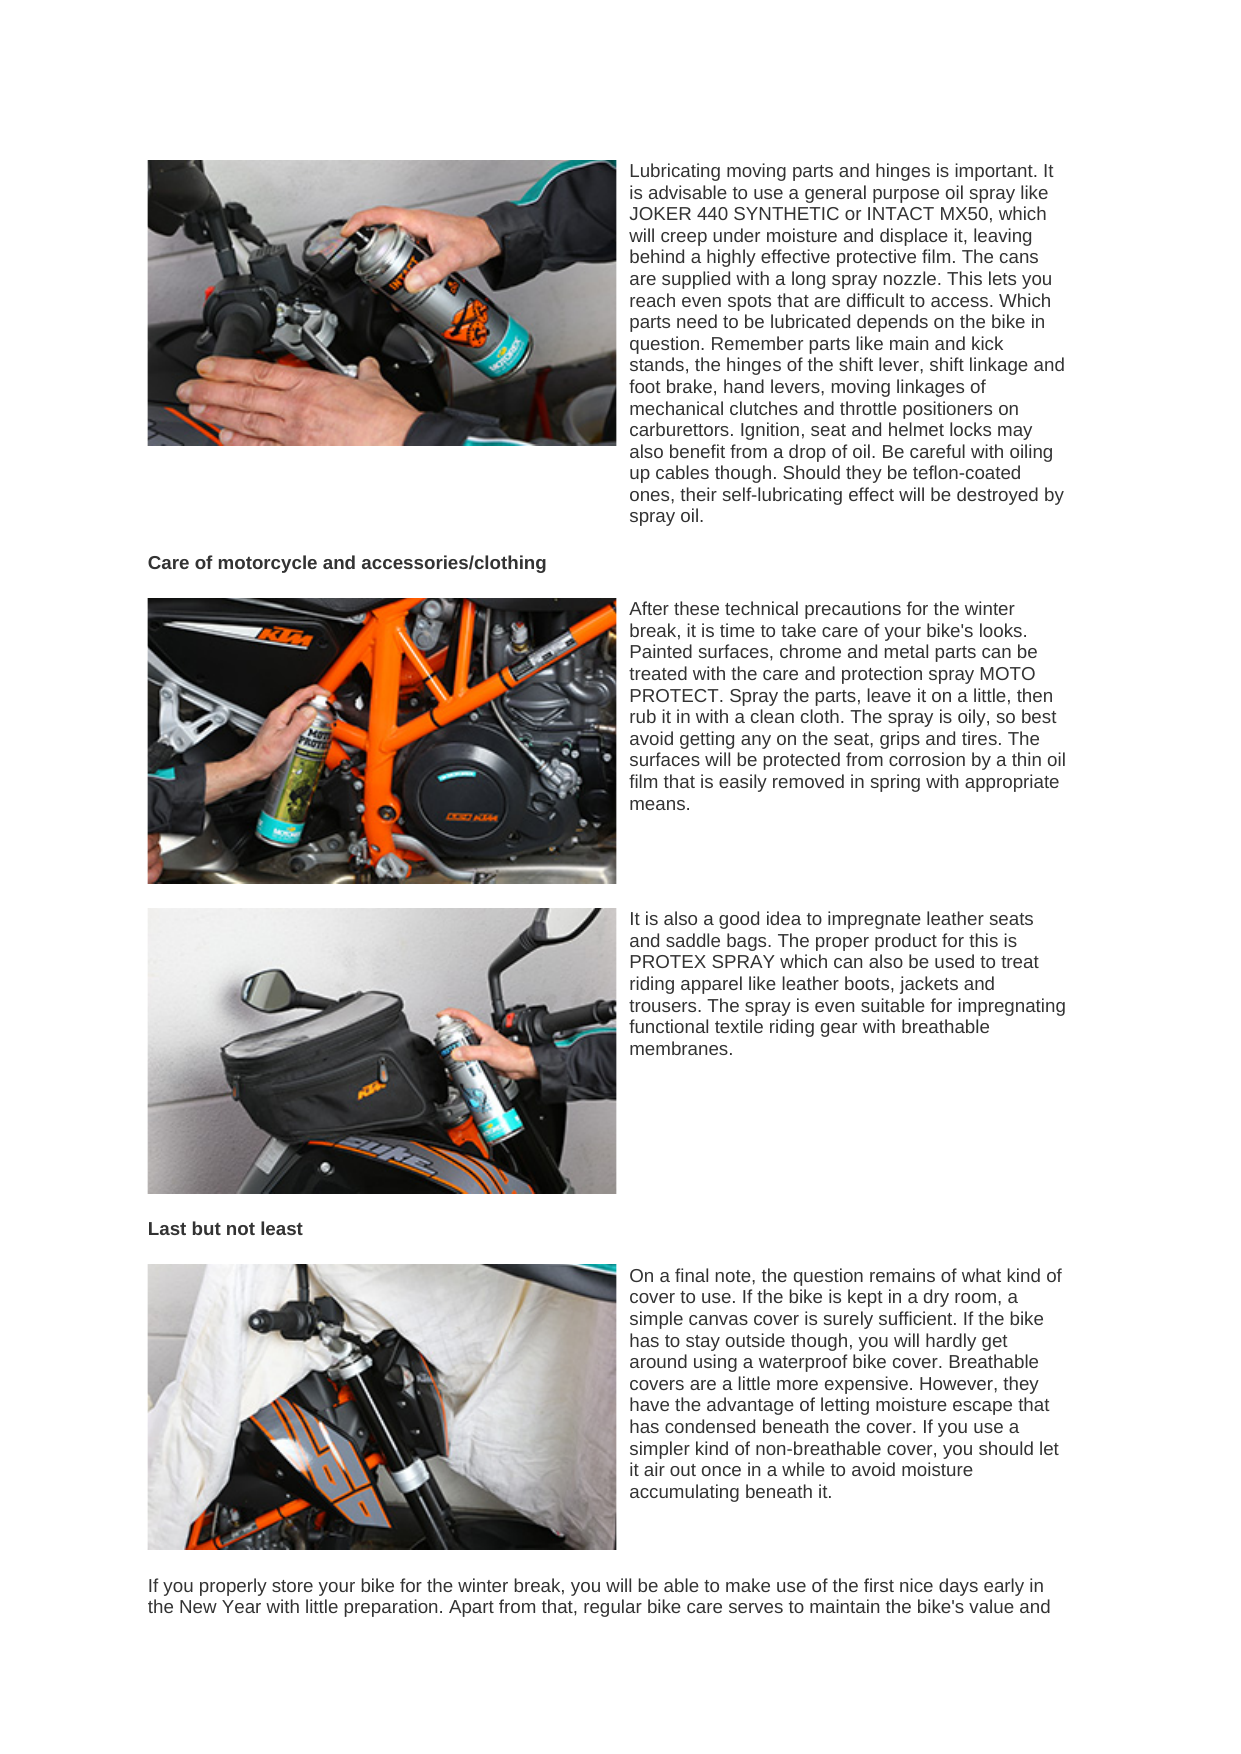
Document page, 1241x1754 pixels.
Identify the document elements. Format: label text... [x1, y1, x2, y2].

picture [147, 598, 617, 884]
table_cell Lubricating moving parts and hinges is important. It is advisable to use a general purpose oil spray like JOKER 440 SYNTHETIC or INTACT MX50, which will creep under moisture and displace it, leaving behind a highly effective protective film. The cans are supplied with a long spray nozzle. This lets you reach even spots that are difficult to access. Which parts need to be lubricated depends on the bike in question. Remember parts like main and kick stands, the hinges of the shift lever, shift linkage and foot brake, hand levers, moving linkages of mechanical clutches and throttle positioners on carburettors. Ignition, seat and helmet locks may also benefit from a drop of oil. Be careful with oiling up cables though. Should they be teflon-coated ones, their self-lubricating effect will be destroyed by spray oil. [617, 148, 1080, 539]
picture [147, 1264, 617, 1550]
table_cell On a final note, the question remains of what kind of cover to use. If the bike is kept in a dry room, a simple canvas cover is surely sufficient. If the bike has to stay outside though, you will hardly get around using a waterproof bike cover. Breathable covers are a little more expensive. However, they have the advantage of letting moisture escape that has condensed beneath the cover. If you use a simpler kind of non-breathable cover, you should let it air out once in a while to avoid moisture accumulating beneath it. [617, 1252, 1080, 1562]
picture [147, 908, 617, 1194]
table_cell [135, 586, 617, 896]
table_cell After these technical precautions for the winter break, it is time to take care of your bike's looks. Painted surfaces, chrome and metal parts can be treated with the care and protection spray MOTO PROTECT. Spray the parts, leave it on a little, then rub it in with a clean cloth. The spray is oily, so best avoid getting any on the seat, grips and tires. The surfaces will be protected from corrosion by a thin oil film that is easily removed in spring with appropriate means. [617, 586, 1080, 896]
table_cell Last but not least [135, 1206, 1080, 1252]
table_cell [135, 896, 617, 1206]
table_cell [135, 1252, 617, 1562]
picture [147, 160, 617, 446]
table_cell [135, 148, 617, 539]
table_cell Care of motorcycle and accessories/clothing [135, 539, 1080, 586]
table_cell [135, 1562, 1080, 1630]
table_cell It is also a good idea to impregnate leather seats and saddle bags. The proper product for this is PROTEX SPRAY which can also be used to treat riding apparel like leather boots, jackets and trousers. The spray is even suitable for impregnating functional textile riding gear with breathable membranes. [617, 896, 1080, 1206]
